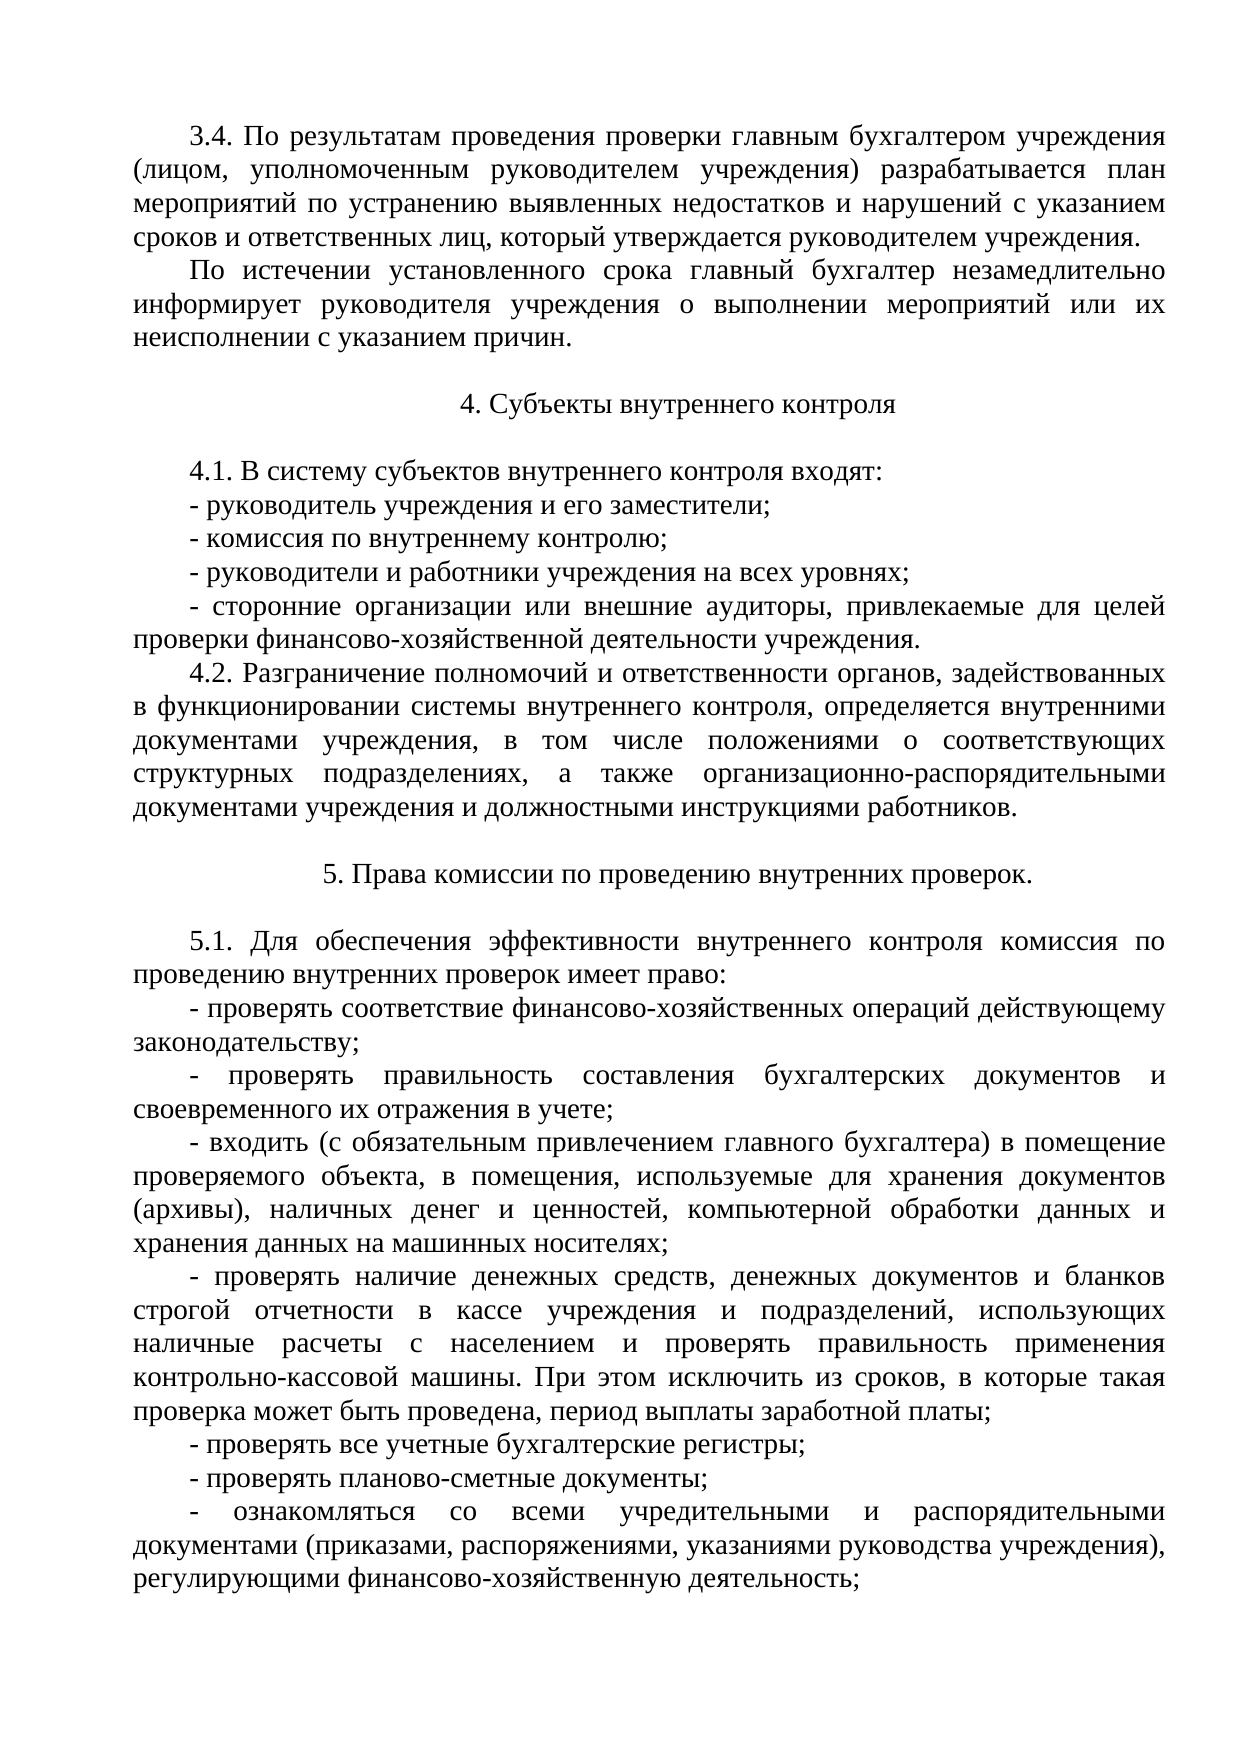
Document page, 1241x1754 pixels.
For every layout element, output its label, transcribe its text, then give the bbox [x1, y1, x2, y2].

text 4. Субъекты внутреннего контроля [133, 386, 1167, 420]
text - сторонние организации или внешние аудиторы, привлекаемые для целей проверки финансово-хозяйственной деятельности учреждения. [133, 588, 1167, 655]
text - проверять правильность составления бухгалтерских документов и своевременного их отражения в учете; [133, 1057, 1167, 1124]
text 4.1. В систему субъектов внутреннего контроля входят: [133, 453, 1167, 487]
text 5. Права комиссии по проведению внутренних проверок. [133, 856, 1167, 889]
text - руководители и работники учреждения на всех уровнях; [133, 554, 1167, 588]
text 4.2. Разграничение полномочий и ответственности органов, задействованных в функционировании системы внутреннего контроля, определяется внутренними документами учреждения, в том числе положениями о соответствующих структурных подразделениях, а также организационно-распорядительными документами учреждения и должностными инструкциями работников. [133, 655, 1167, 822]
text - проверять наличие денежных средств, денежных документов и бланков строгой отчетности в кассе учреждения и подразделений, использующих наличные расчеты с населением и проверять правильность применения контрольно-кассовой машины. При этом исключить из сроков, в которые такая проверка может быть проведена, период выплаты заработной платы; [133, 1258, 1167, 1426]
text - входить (с обязательным привлечением главного бухгалтера) в помещение проверяемого объекта, в помещения, используемые для хранения документов (архивы), наличных денег и ценностей, компьютерной обработки данных и хранения данных на машинных носителях; [133, 1124, 1167, 1258]
text 3.4. По результатам проведения проверки главным бухгалтером учреждения (лицом, уполномоченным руководителем учреждения) разрабатывается план мероприятий по устранению выявленных недостатков и нарушений с указанием сроков и ответственных лиц, который утверждается руководителем учреждения. [133, 118, 1167, 252]
text - проверять соответствие финансово-хозяйственных операций действующему законодательству; [133, 990, 1167, 1057]
text - комиссия по внутреннему контролю; [133, 521, 1167, 554]
text - проверять планово-сметные документы; [133, 1460, 1167, 1493]
text - руководитель учреждения и его заместители; [133, 487, 1167, 521]
text По истечении установленного срока главный бухгалтер незамедлительно информирует руководителя учреждения о выполнении мероприятий или их неисполнении с указанием причин. [133, 252, 1167, 353]
text 5.1. Для обеспечения эффективности внутреннего контроля комиссия по проведению внутренних проверок имеет право: [133, 923, 1167, 990]
text - проверять все учетные бухгалтерские регистры; [133, 1426, 1167, 1460]
text - ознакомляться со всеми учредительными и распорядительными документами (приказами, распоряжениями, указаниями руководства учреждения), регулирующими финансово-хозяйственную деятельность; [133, 1493, 1167, 1594]
